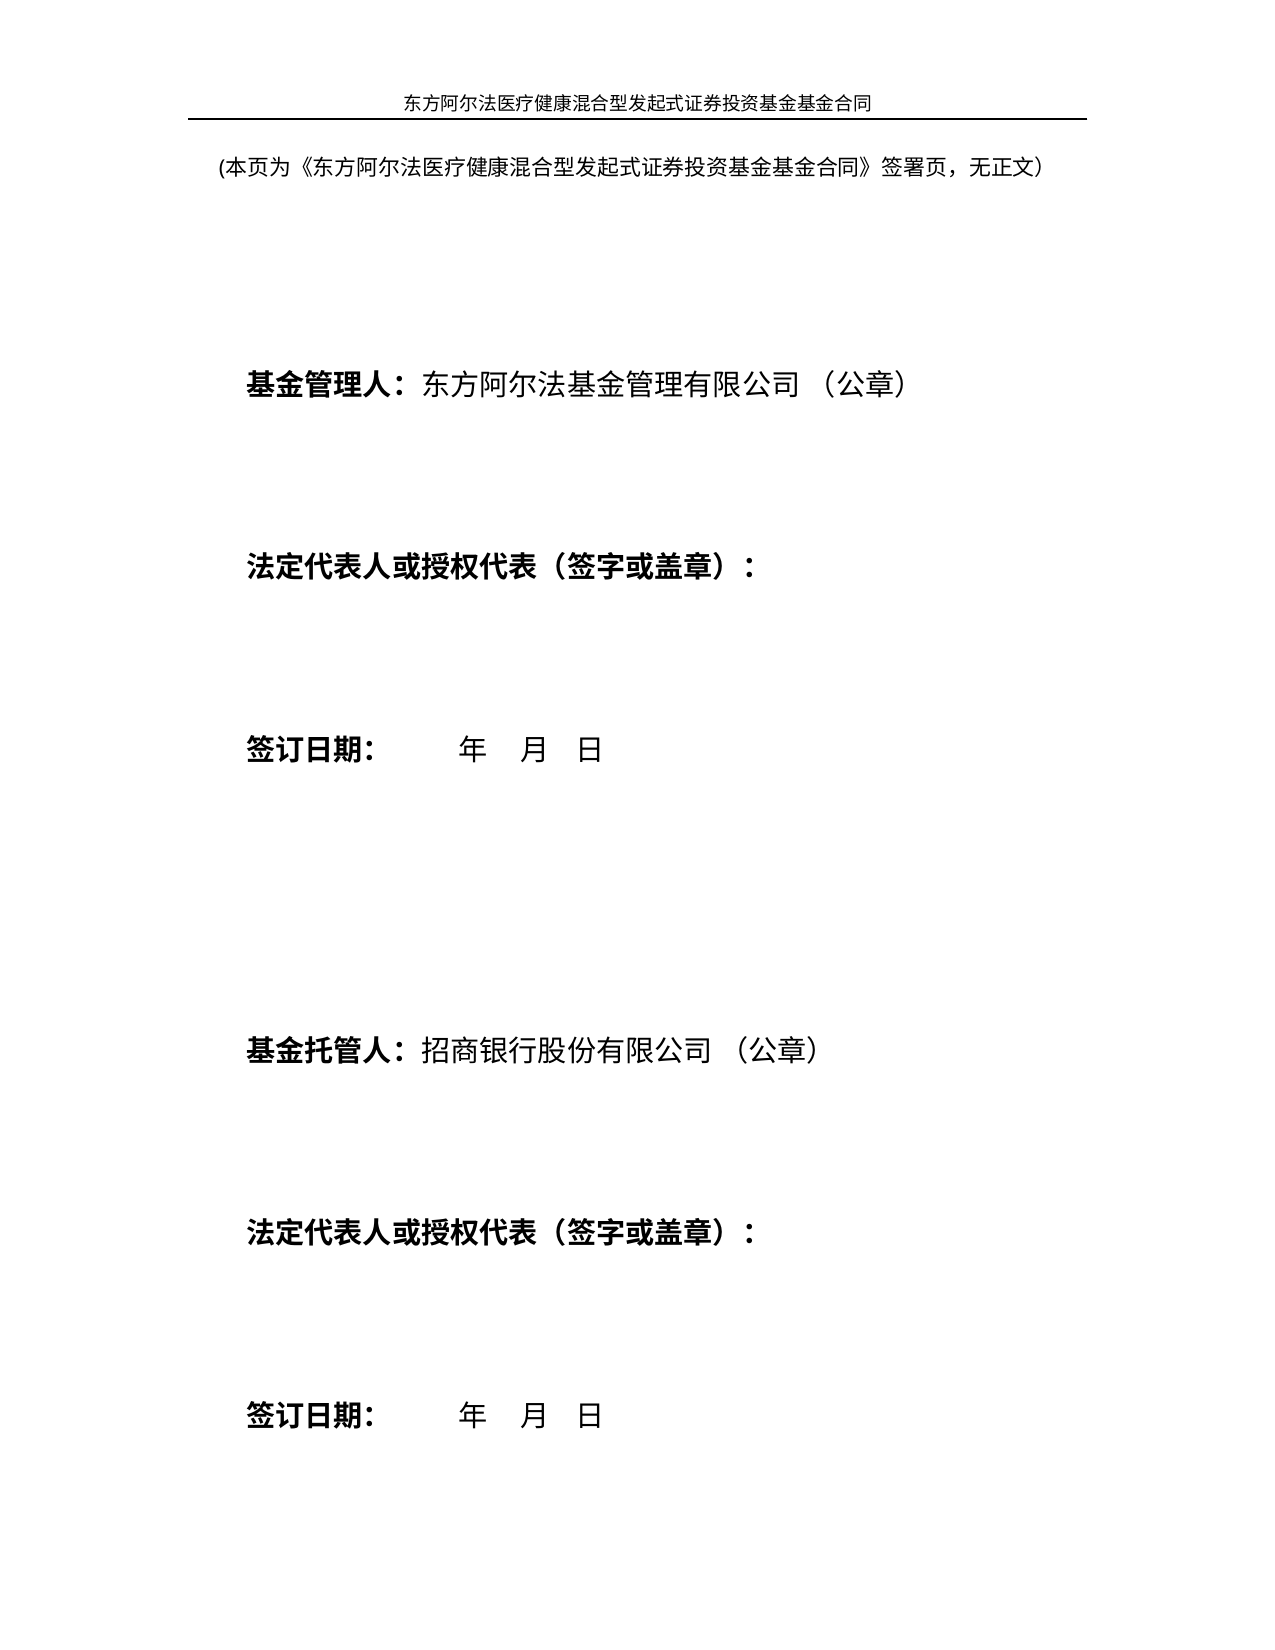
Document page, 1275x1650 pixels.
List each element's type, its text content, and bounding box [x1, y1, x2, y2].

text 签订日期： 年 月 日 [187, 1392, 1087, 1435]
text (本页为《东方阿尔法医疗健康混合型发起式证券投资基金基金合同》签署页，无正文） [187, 150, 1087, 182]
text 基金托管人：招商银行股份有限公司 （公章） [187, 1028, 1087, 1070]
text 签订日期： 年 月 日 [187, 726, 1087, 768]
text 法定代表人或授权代表（签字或盖章）： [187, 544, 1087, 586]
text 法定代表人或授权代表（签字或盖章）： [187, 1210, 1087, 1252]
text 基金管理人：东方阿尔法基金管理有限公司 （公章） [187, 361, 1087, 404]
